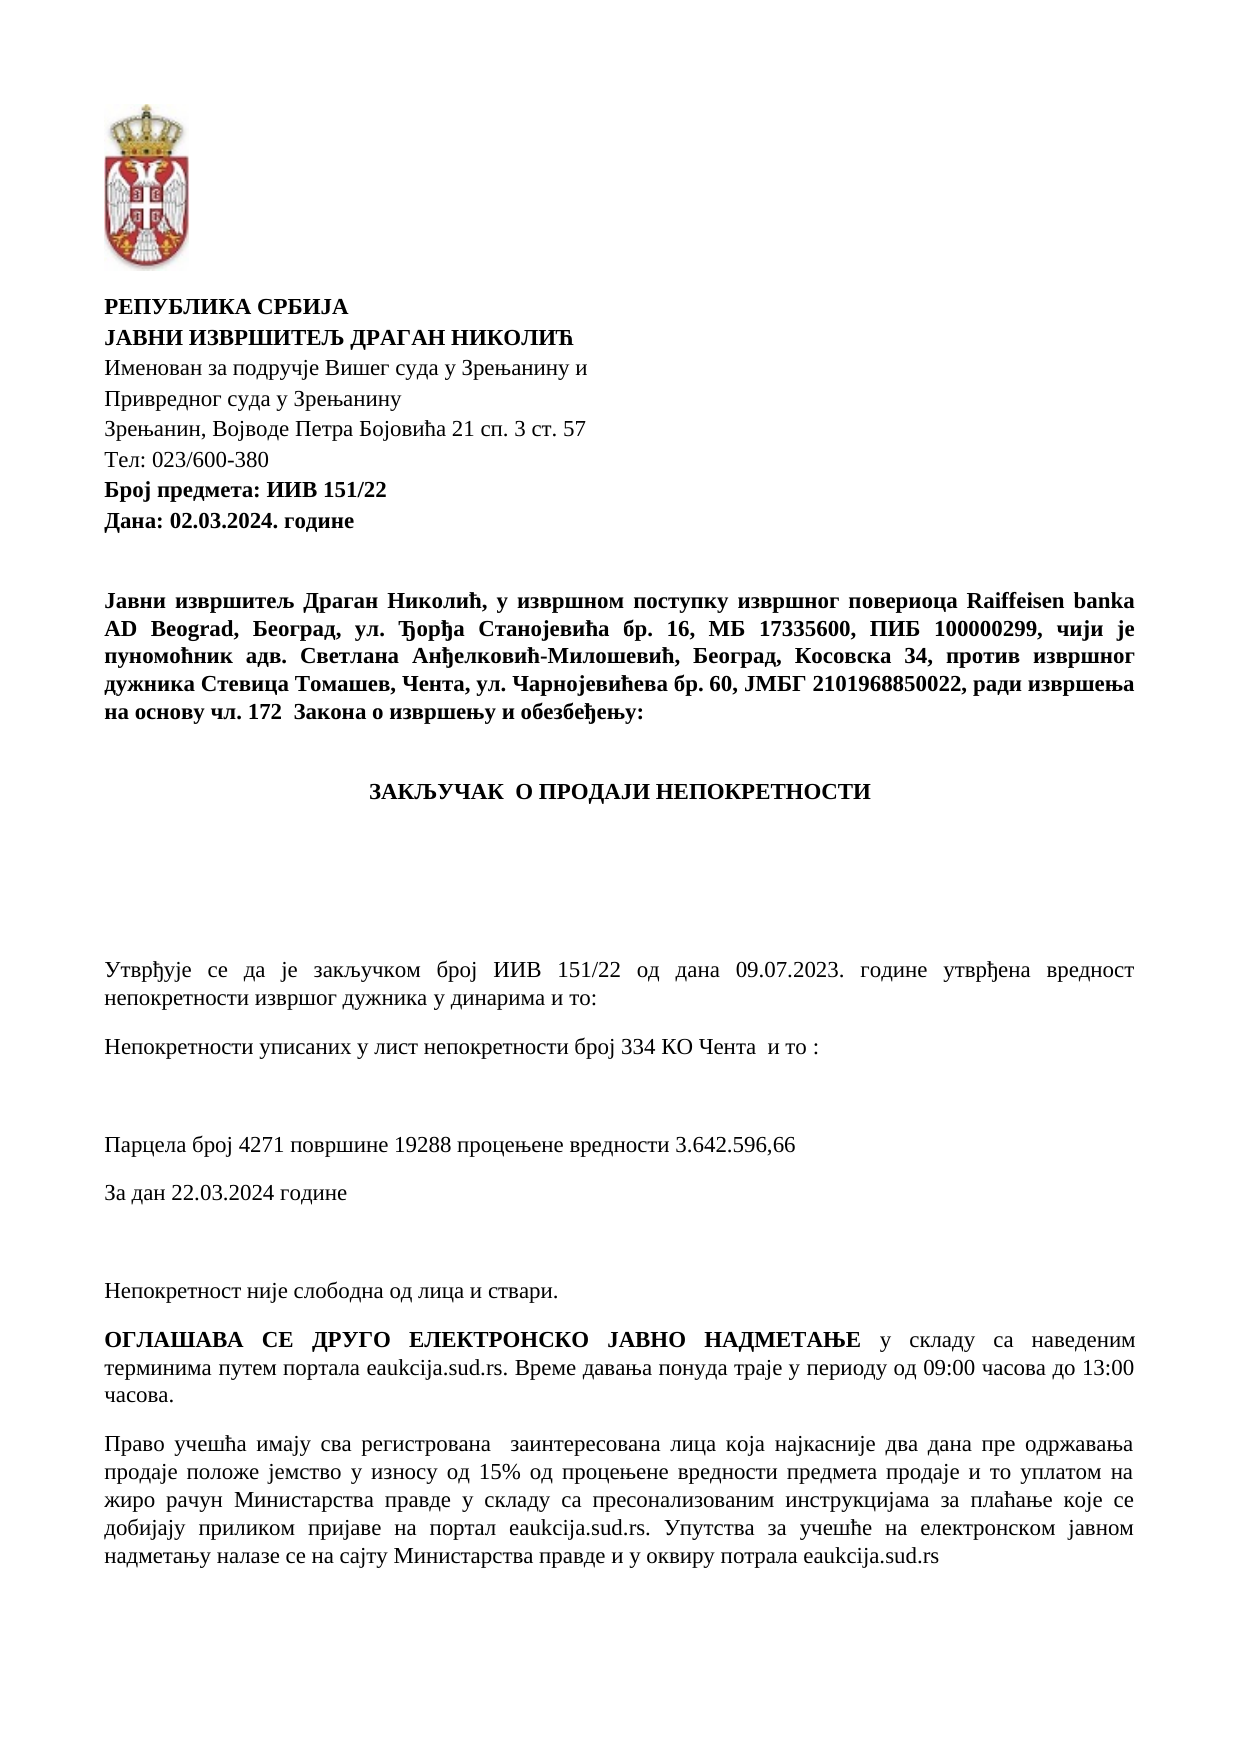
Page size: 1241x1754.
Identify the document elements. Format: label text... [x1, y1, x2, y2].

text Непокретност није слободна од лица и ствари. [104, 1277, 1136, 1303]
text Парцела број 4271 површине 19288 процењене вредности 3.642.596,66 [104, 1131, 1136, 1157]
text Именован за подручје Вишег суда у Зрењанину и [104, 354, 615, 381]
subtitle ЗАКЉУЧАК О ПРОДАЈИ НЕПОКРЕТНОСТИ [104, 778, 1136, 805]
text Јавни извршитељ Драган Николић, у извршном поступку извршног повериоца Raiffeisen banka AD Beograd, Београд, ул. Ђорђа Станојевића бр. 16, МБ 17335600, ПИБ 100000299, чији је пуномоћник адв. Светлана Анђелковић-Милошевић, Београд, Косовска 34, против извршног дужника Стевица Томашев, Чента, ул. Чарнојевићева бр. 60, ЈМБГ 2101968850022, ради извршења на основу чл. 172 Закона о извршењу и обезбеђењу: [104, 587, 1136, 725]
text Непокретности уписаних у лист непокретности број 334 КО Чента и то : [104, 1033, 1136, 1059]
text ЈАВНИ ИЗВРШИТЕЉ ДРАГАН НИКОЛИЋ [104, 324, 615, 350]
text Број предмета: ИИВ 151/22 [104, 476, 615, 503]
text ОГЛАШАВА СЕ ДРУГО ЕЛЕКТРОНСКО ЈАВНО НАДМЕТАЊЕ у складу са наведеним терминима путем портала eaukcija.sud.rs. Време давања понуда траје у периоду од 09:00 часова до 13:00 часова. [104, 1326, 1136, 1408]
text Право учешћа имају сва регистрована заинтересована лица која најкасније два дана пре одржавања продаје положе јемство у износу од 15% од процењене вредности предмета продаје и то уплатом на жиро рачун Министарства правде у складу са пресонализованим инструкцијама за плаћање које се добијају приликом пријаве на портал eaukcija.sud.rs. Упутства за учешће на електронском јавном надметању налазе се на сајту Министарства правде и у оквиру потрала eaukcija.sud.rs [104, 1430, 1136, 1568]
text Тел: 023/600-380 [104, 446, 615, 472]
text Привредног суда у Зрењанину [104, 385, 615, 411]
text Дана: 02.03.2024. године [104, 507, 615, 533]
text Зрењанин, Војводе Петра Бојовића 21 сп. 3 ст. 57 [104, 415, 615, 442]
text Утврђује се да је закључком број ИИВ 151/22 од дана 09.07.2023. године утврђена вредност непокретности извршог дужника у динарима и то: [104, 956, 1136, 1011]
text РЕПУБЛИКА СРБИЈА [104, 293, 615, 320]
picture [104, 104, 190, 271]
text За дан 22.03.2024 године [104, 1179, 1136, 1206]
